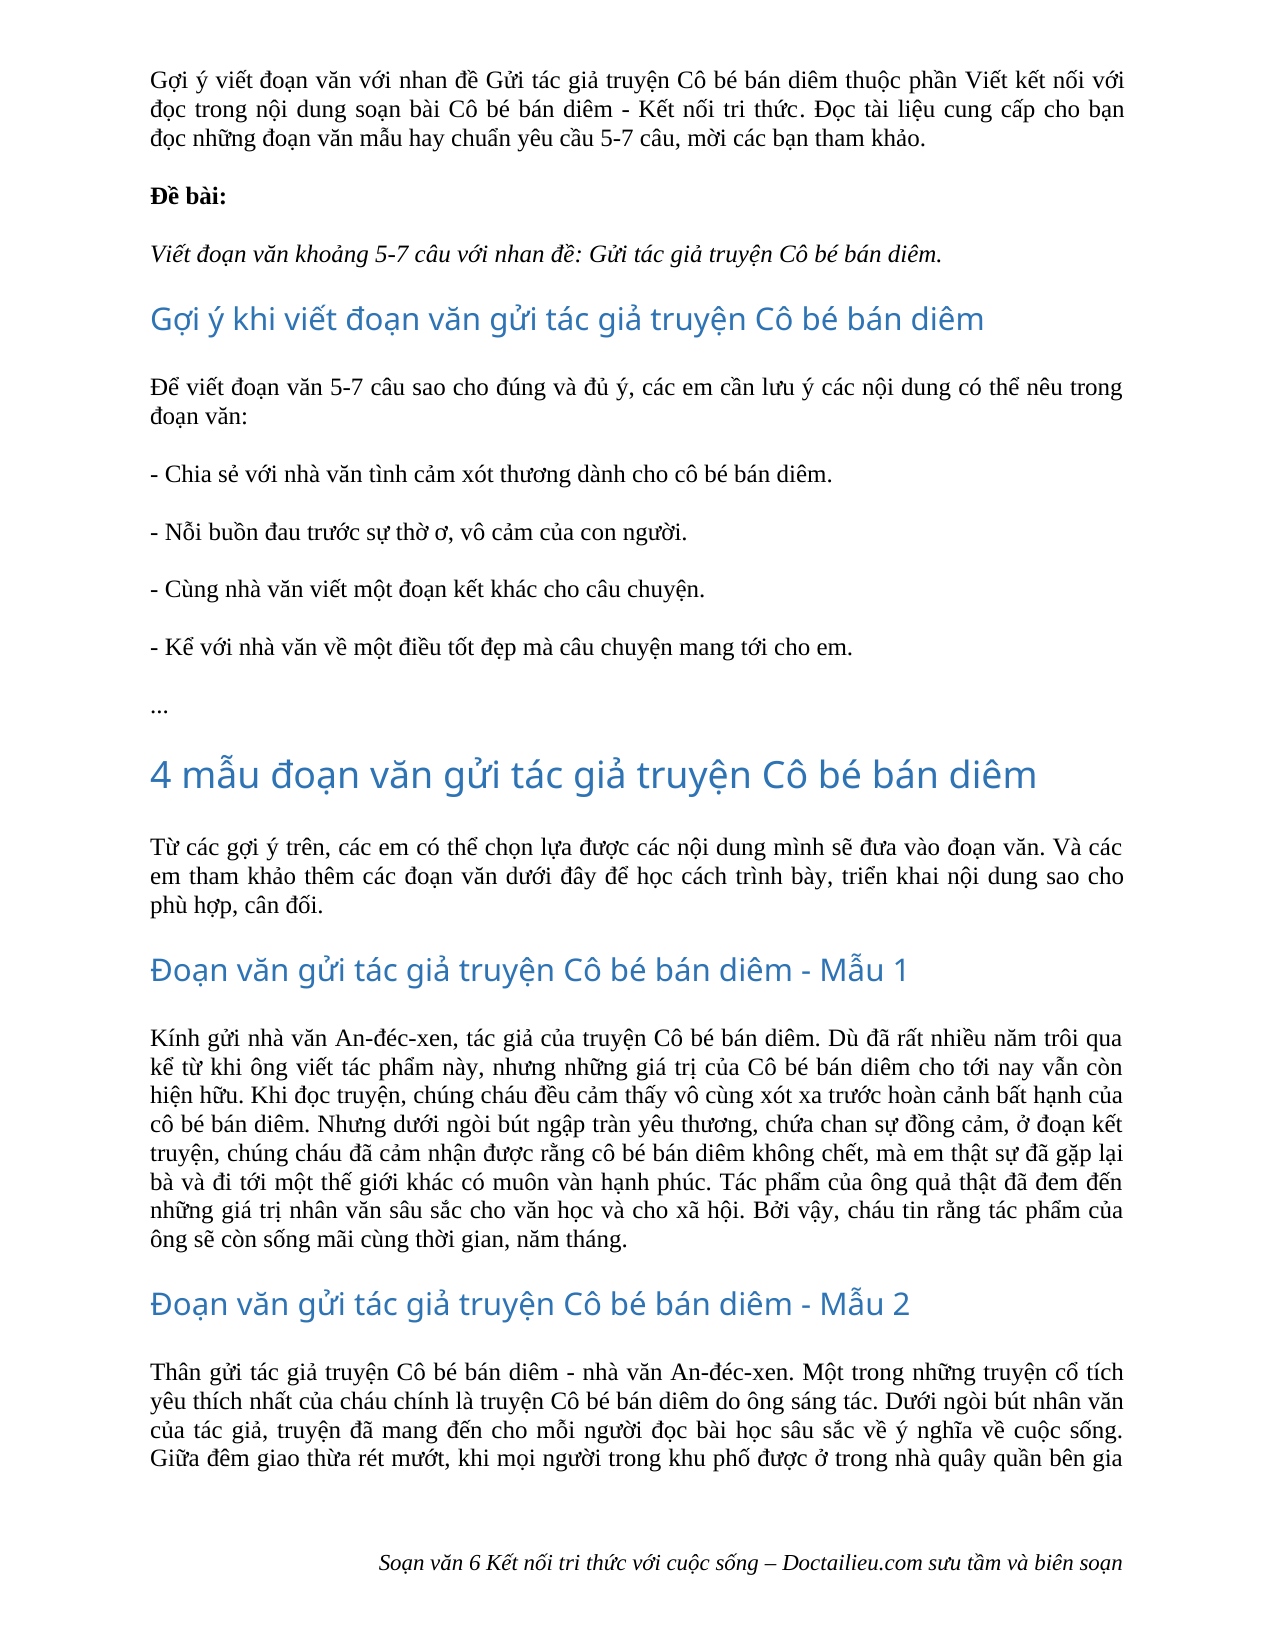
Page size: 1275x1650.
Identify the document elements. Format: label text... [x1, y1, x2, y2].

text Để viết đoạn văn 5-7 câu sao cho đúng và đủ ý, các em cần lưu ý các nội dung có thể nêu trong đoạn văn: [150, 372, 1125, 429]
text ... [150, 690, 1125, 719]
subtitle Đoạn văn gửi tác giả truyện Cô bé bán diêm - Mẫu 2 [150, 1282, 1125, 1325]
text - Nỗi buồn đau trước sự thờ ơ, vô cảm của con người. [150, 517, 1125, 545]
text Từ các gợi ý trên, các em có thể chọn lựa được các nội dung mình sẽ đưa vào đoạn văn. Và các em tham khảo thêm các đoạn văn dưới đây để học cách trình bày, triển khai nội dung sao cho phù hợp, cân đối. [150, 832, 1125, 919]
text Viết đoạn văn khoảng 5-7 câu với nhan đề: Gửi tác giả truyện Cô bé bán diêm. [150, 239, 1125, 268]
text Đề bài: [150, 181, 1125, 210]
text - Cùng nhà văn viết một đoạn kết khác cho câu chuyện. [150, 574, 1125, 603]
subtitle 4 mẫu đoạn văn gửi tác giả truyện Cô bé bán diêm [150, 748, 1125, 799]
text Gợi ý viết đoạn văn với nhan đề Gửi tác giả truyện Cô bé bán diêm thuộc phần Viết kết nối với đọc trong nội dung soạn bài Cô bé bán diêm - Kết nối tri thức. Đọc tài liệu cung cấp cho bạn đọc những đoạn văn mẫu hay chuẩn yêu cầu 5-7 câu, mời các bạn tham khảo. [150, 66, 1125, 152]
text - Chia sẻ với nhà văn tình cảm xót thương dành cho cô bé bán diêm. [150, 459, 1125, 487]
subtitle Đoạn văn gửi tác giả truyện Cô bé bán diêm - Mẫu 1 [150, 948, 1125, 991]
subtitle Gợi ý khi viết đoạn văn gửi tác giả truyện Cô bé bán diêm [150, 297, 1125, 339]
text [150, 1357, 1125, 1472]
text - Kể với nhà văn về một điều tốt đẹp mà câu chuyện mang tới cho em. [150, 632, 1125, 661]
text Kính gửi nhà văn An-đéc-xen, tác giả của truyện Cô bé bán diêm. Dù đã rất nhiều năm trôi qua kể từ khi ông viết tác phẩm này, nhưng những giá trị của Cô bé bán diêm cho tới nay vẫn còn hiện hữu. Khi đọc truyện, chúng cháu đều cảm thấy vô cùng xót xa trước hoàn cảnh bất hạnh của cô bé bán diêm. Nhưng dưới ngòi bút ngập tràn yêu thương, chứa chan sự đồng cảm, ở đoạn kết truyện, chúng cháu đã cảm nhận được rằng cô bé bán diêm không chết, mà em thật sự đã gặp lại bà và đi tới một thế giới khác có muôn vàn hạnh phúc. Tác phẩm của ông quả thật đã đem đến những giá trị nhân văn sâu sắc cho văn học và cho xã hội. Bởi vậy, cháu tin rằng tác phẩm của ông sẽ còn sống mãi cùng thời gian, năm tháng. [150, 1023, 1125, 1253]
